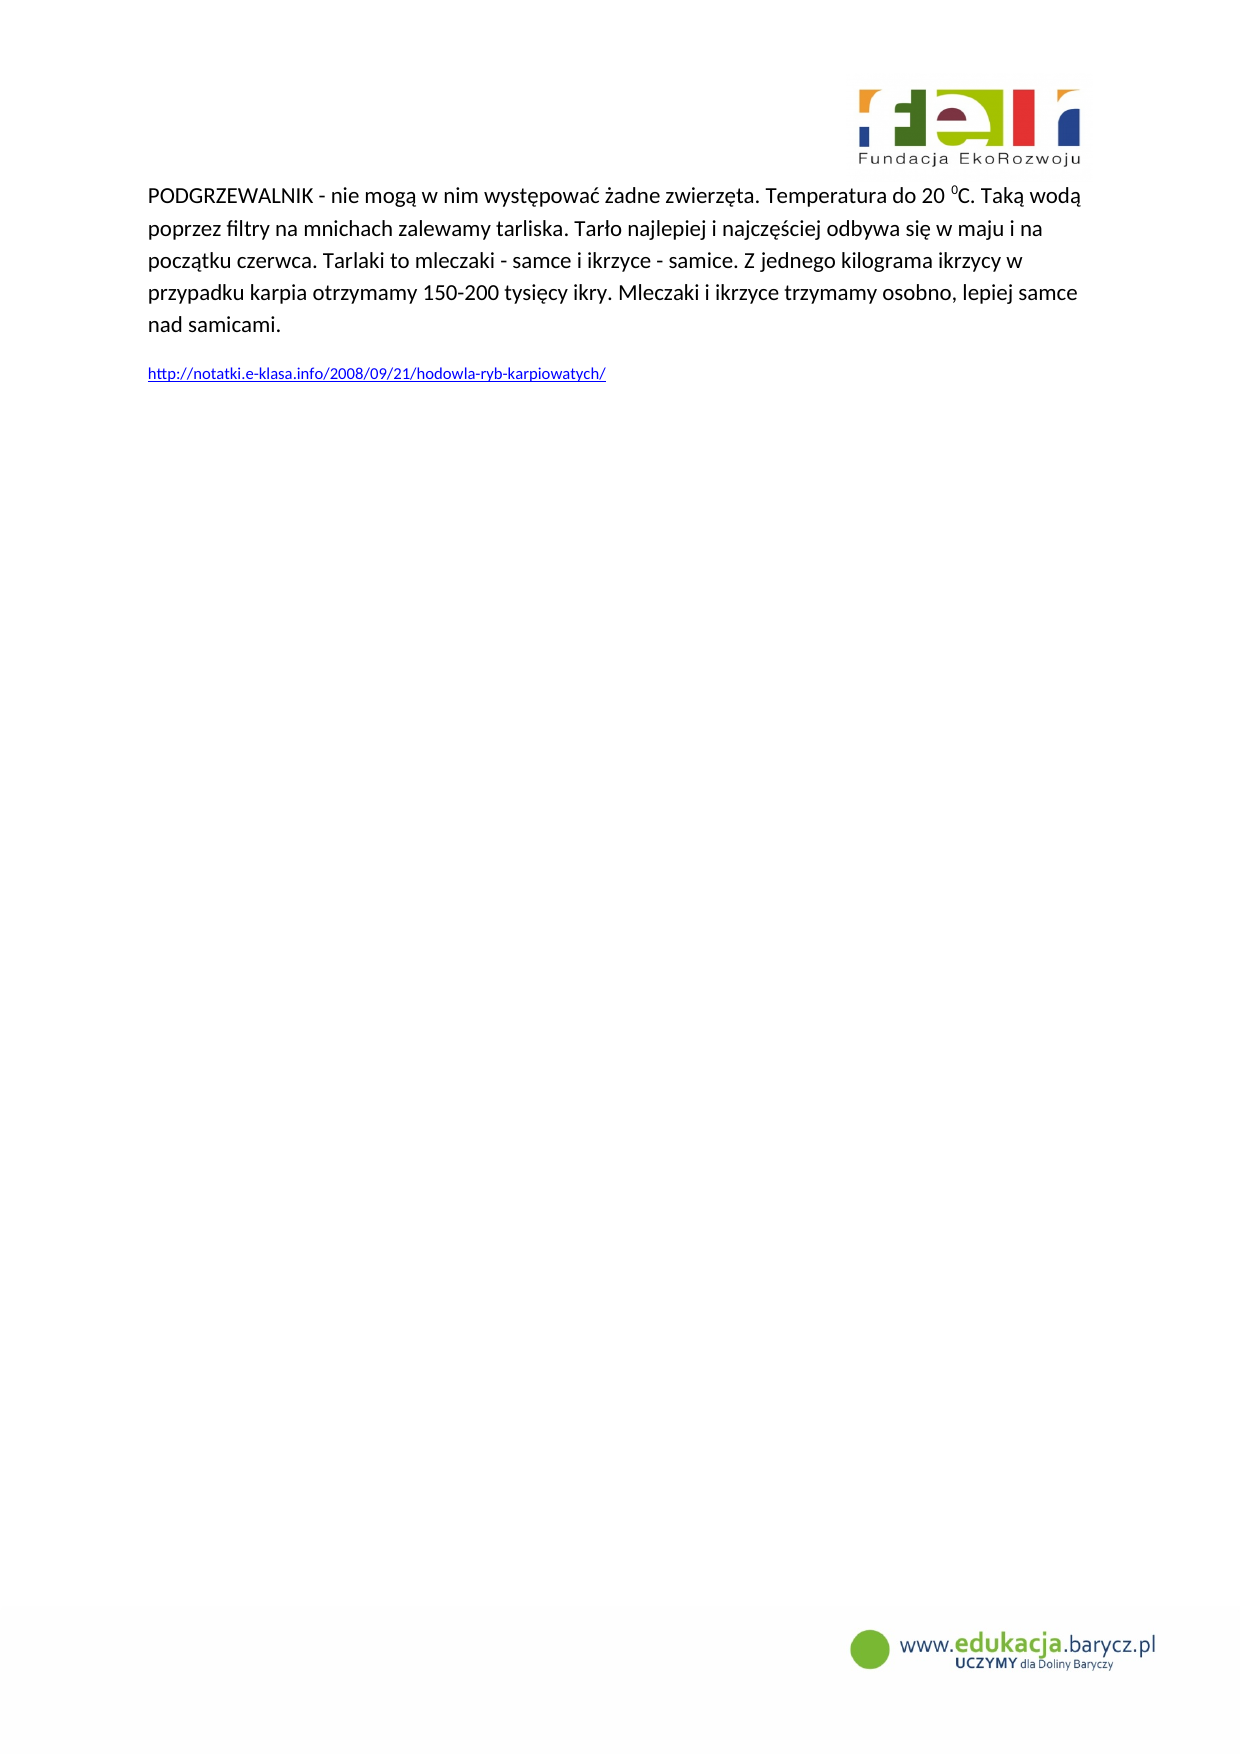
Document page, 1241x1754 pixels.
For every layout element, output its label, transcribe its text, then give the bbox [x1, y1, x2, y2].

picture [845, 73, 1093, 182]
text http://notatki.e-klasa.info/2008/09/21/hodowla-ryb-karpiowatych/ [148, 363, 1093, 384]
picture [0, 1606, 1241, 1754]
text PODGRZEWALNIK - nie mogą w nim występować żadne zwierzęta. Temperatura do 20 0C. Taką wodą poprzez filtry na mnichach zalewamy tarliska. Tarło najlepiej i najczęściej odbywa się w maju i na początku czerwca. Tarlaki to mleczaki - samce i ikrzyce - samice. Z jednego kilograma ikrzycy w przypadku karpia otrzymamy 150-200 tysięcy ikry. Mleczaki i ikrzyce trzymamy osobno, lepiej samce nad samicami. [148, 182, 1093, 338]
